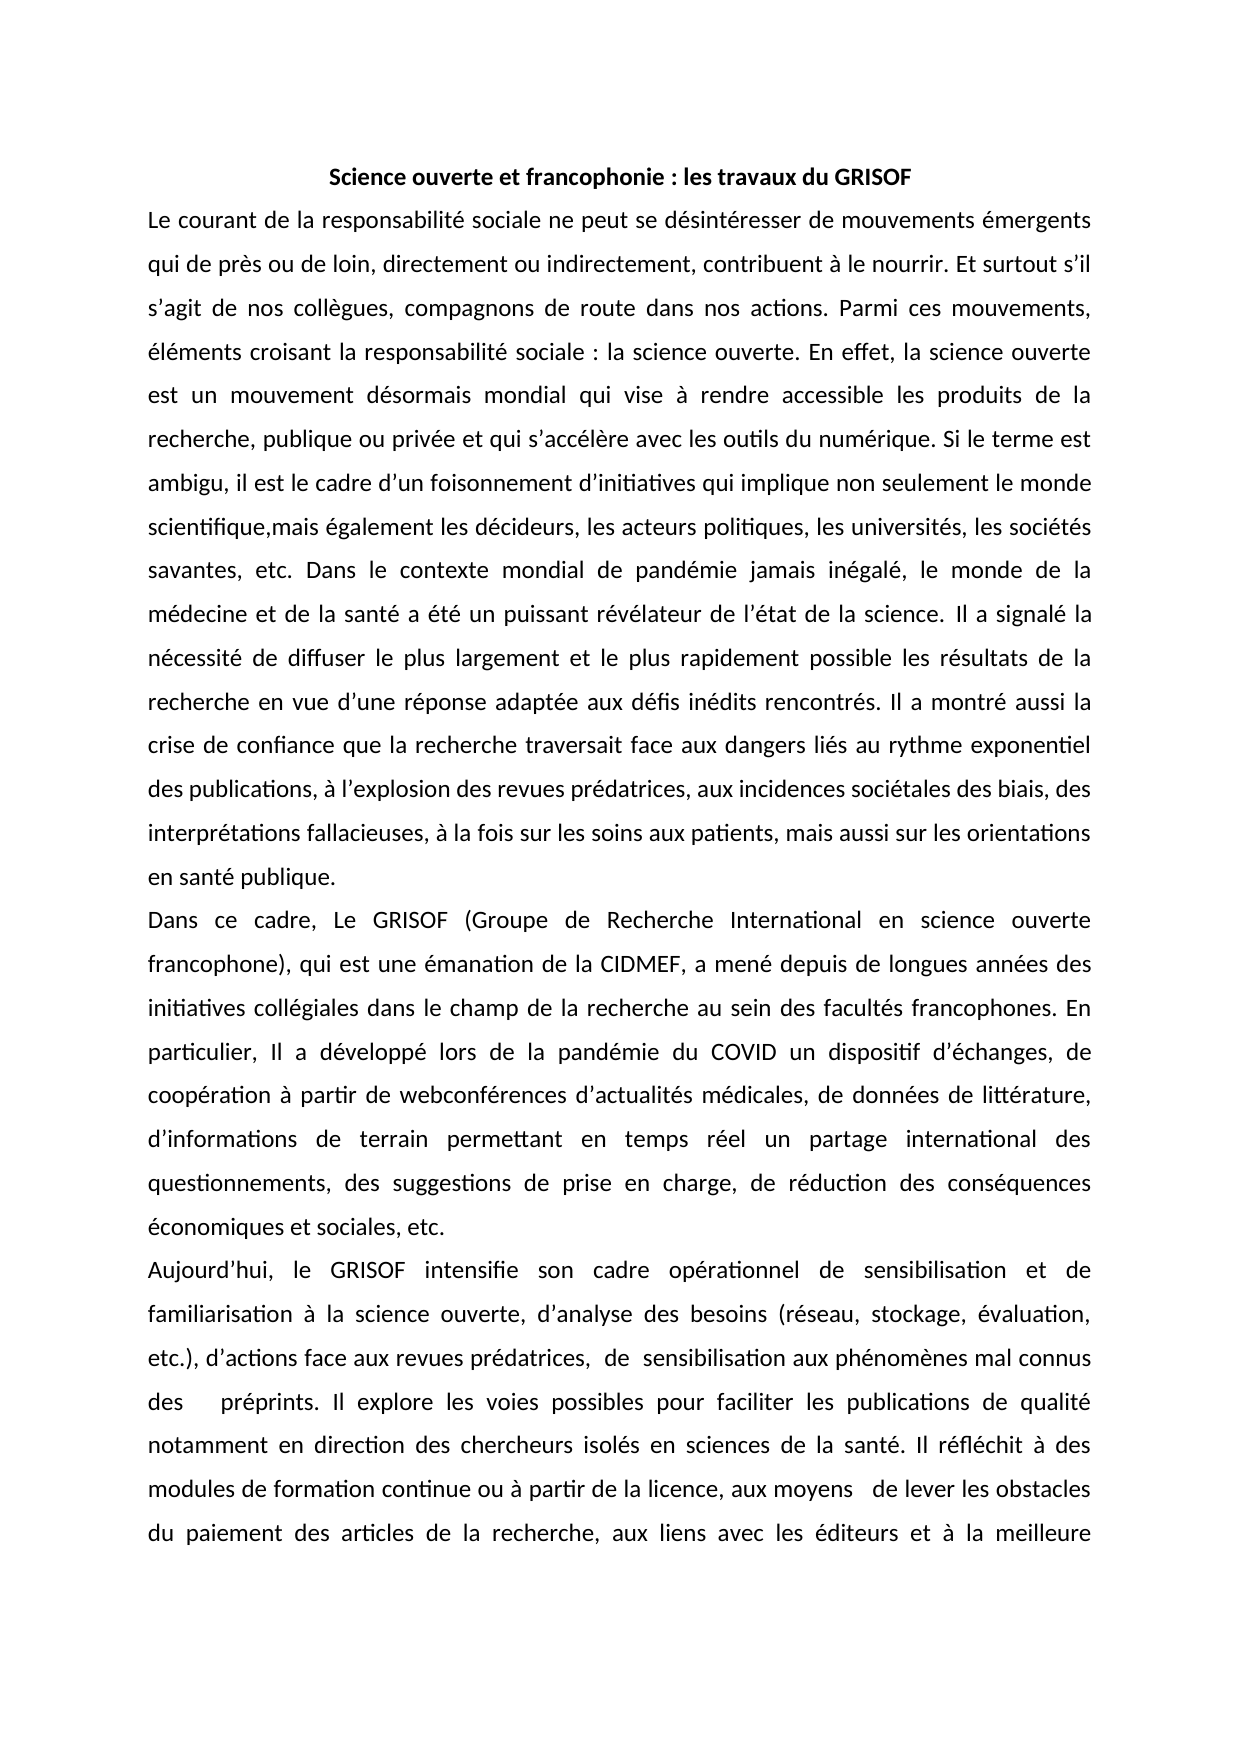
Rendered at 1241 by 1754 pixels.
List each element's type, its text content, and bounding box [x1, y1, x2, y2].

text Dans ce cadre, Le GRISOF (Groupe de Recherche International en science ouverte francophone), qui est une émanation de la CIDMEF, a mené depuis de longues années des initiatives collégiales dans le champ de la recherche au sein des facultés francophones. En particulier, Il a développé lors de la pandémie du COVID un dispositif d’échanges, de coopération à partir de webconférences d’actualités médicales, de données de littérature, d’informations de terrain permettant en temps réel un partage international des questionnements, des suggestions de prise en charge, de réduction des conséquences économiques et sociales, etc. [148, 891, 1093, 1241]
text Science ouverte et francophonie : les travaux du GRISOF [148, 148, 1093, 191]
text Le courant de la responsabilité sociale ne peut se désintéresser de mouvements émergents qui de près ou de loin, directement ou indirectement, contribuent à le nourrir. Et surtout s’il s’agit de nos collègues, compagnons de route dans nos actions. Parmi ces mouvements, éléments croisant la responsabilité sociale : la science ouverte. En effet, la science ouverte est un mouvement désormais mondial qui vise à rendre accessible les produits de la recherche, publique ou privée et qui s’accélère avec les outils du numérique. Si le terme est ambigu, il est le cadre d’un foisonnement d’initiatives qui implique non seulement le monde scientifique,mais également les décideurs, les acteurs politiques, les universités, les sociétés savantes, etc. Dans le contexte mondial de pandémie jamais inégalé, le monde de la médecine et de la santé a été un puissant révélateur de l’état de la science. Il a signalé la nécessité de diffuser le plus largement et le plus rapidement possible les résultats de la recherche en vue d’une réponse adaptée aux défis inédits rencontrés. Il a montré aussi la crise de confiance que la recherche traversait face aux dangers liés au rythme exponentiel des publications, à l’explosion des revues prédatrices, aux incidences sociétales des biais, des interprétations fallacieuses, à la fois sur les soins aux patients, mais aussi sur les orientations en santé publique. [148, 191, 1093, 891]
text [148, 1241, 1093, 1548]
